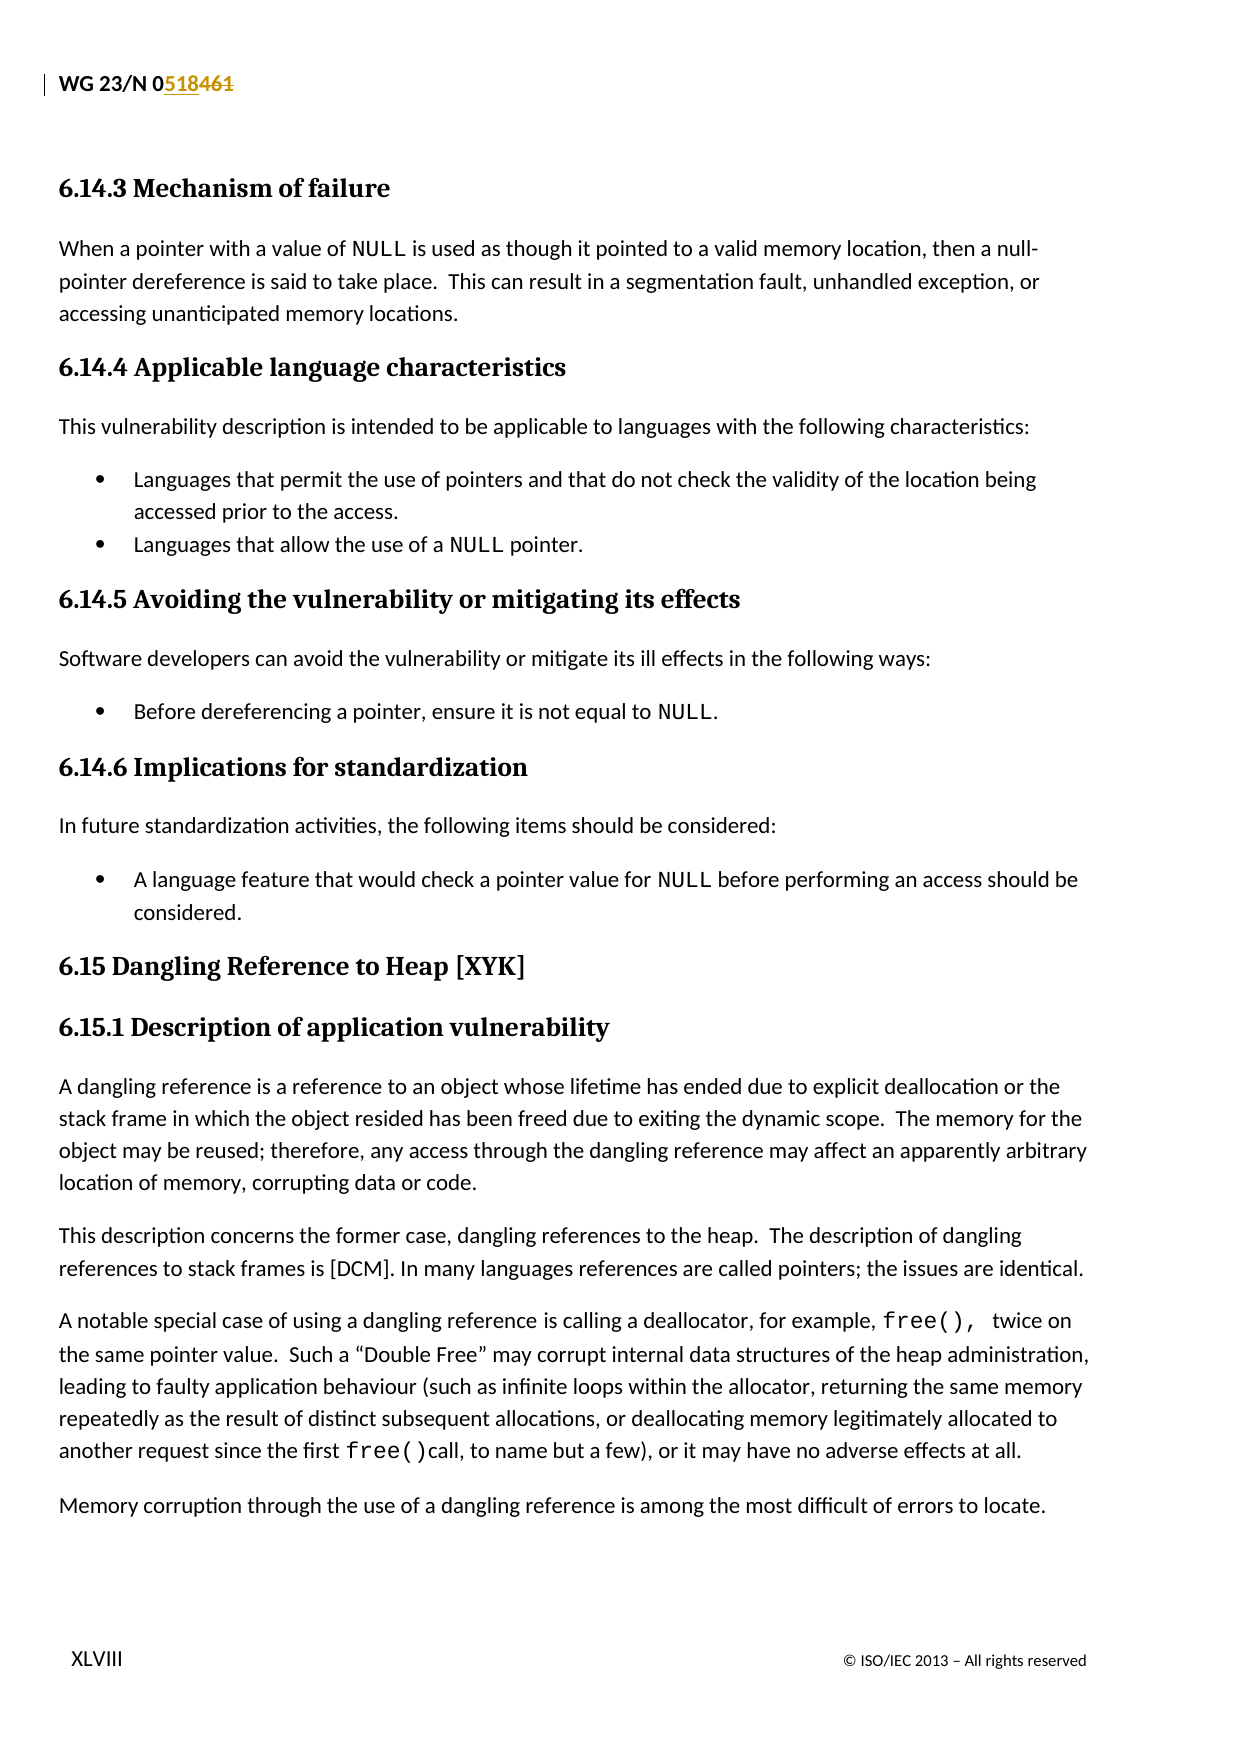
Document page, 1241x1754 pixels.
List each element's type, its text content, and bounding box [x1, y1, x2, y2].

text In future standardization activities, the following items should be considered: [58, 812, 1099, 840]
list Before dereferencing a pointer, ensure it is not equal to NULL. [96, 697, 1099, 726]
subtitle 6.15 Dangling Reference to Heap [XYK] [58, 951, 1099, 982]
text This description concerns the former case, dangling references to the heap. The description of dangling references to stack frames is [DCM]. In many languages references are called pointers; the issues are identical. [58, 1221, 1099, 1282]
text This vulnerability description is intended to be applicable to languages with the following characteristics: [58, 412, 1099, 440]
text When a pointer with a value of NULL is used as though it pointed to a valid memory location, then a null-pointer dereference is said to take place. This can result in a segmentation fault, unhandled exception, or accessing unanticipated memory locations. [58, 234, 1099, 327]
subtitle 6.15.1 Description of application vulnerability [58, 1012, 1099, 1043]
list Languages that permit the use of pointers and that do not check the validity of the location being accessed prior to the access. [96, 465, 1099, 526]
text Memory corruption through the use of a dangling reference is among the most difficult of errors to locate. [58, 1491, 1099, 1519]
subtitle 6.14.4 Applicable language characteristics [58, 352, 1099, 383]
subtitle 6.14.6 Implications for standardization [58, 752, 1099, 783]
text Software developers can avoid the vulnerability or mitigate its ill effects in the following ways: [58, 644, 1099, 672]
list Languages that allow the use of a NULL pointer. [96, 530, 1099, 559]
text A dangling reference is a reference to an object whose lifetime has ended due to explicit deallocation or the stack frame in which the object resided has been freed due to exiting the dynamic scope. The memory for the object may be reused; therefore, any access through the dangling reference may affect an apparently arbitrary location of memory, corrupting data or code. [58, 1072, 1099, 1196]
list A language feature that would check a pointer value for NULL before performing an access should be considered. [96, 865, 1099, 926]
text A notable special case of using a dangling reference is calling a deallocator, for example, free(), twice on the same pointer value. Such a “Double Free” may corrupt internal data structures of the heap administration, leading to faulty application behaviour (such as infinite loops within the allocator, returning the same memory repeatedly as the result of distinct subsequent allocations, or deallocating memory legitimately allocated to another request since the first free()call, to name but a few), or it may have no adverse effects at all. [58, 1307, 1099, 1466]
subtitle 6.14.3 Mechanism of failure [58, 173, 1099, 205]
subtitle 6.14.5 Avoiding the vulnerability or mitigating its effects [58, 584, 1099, 615]
